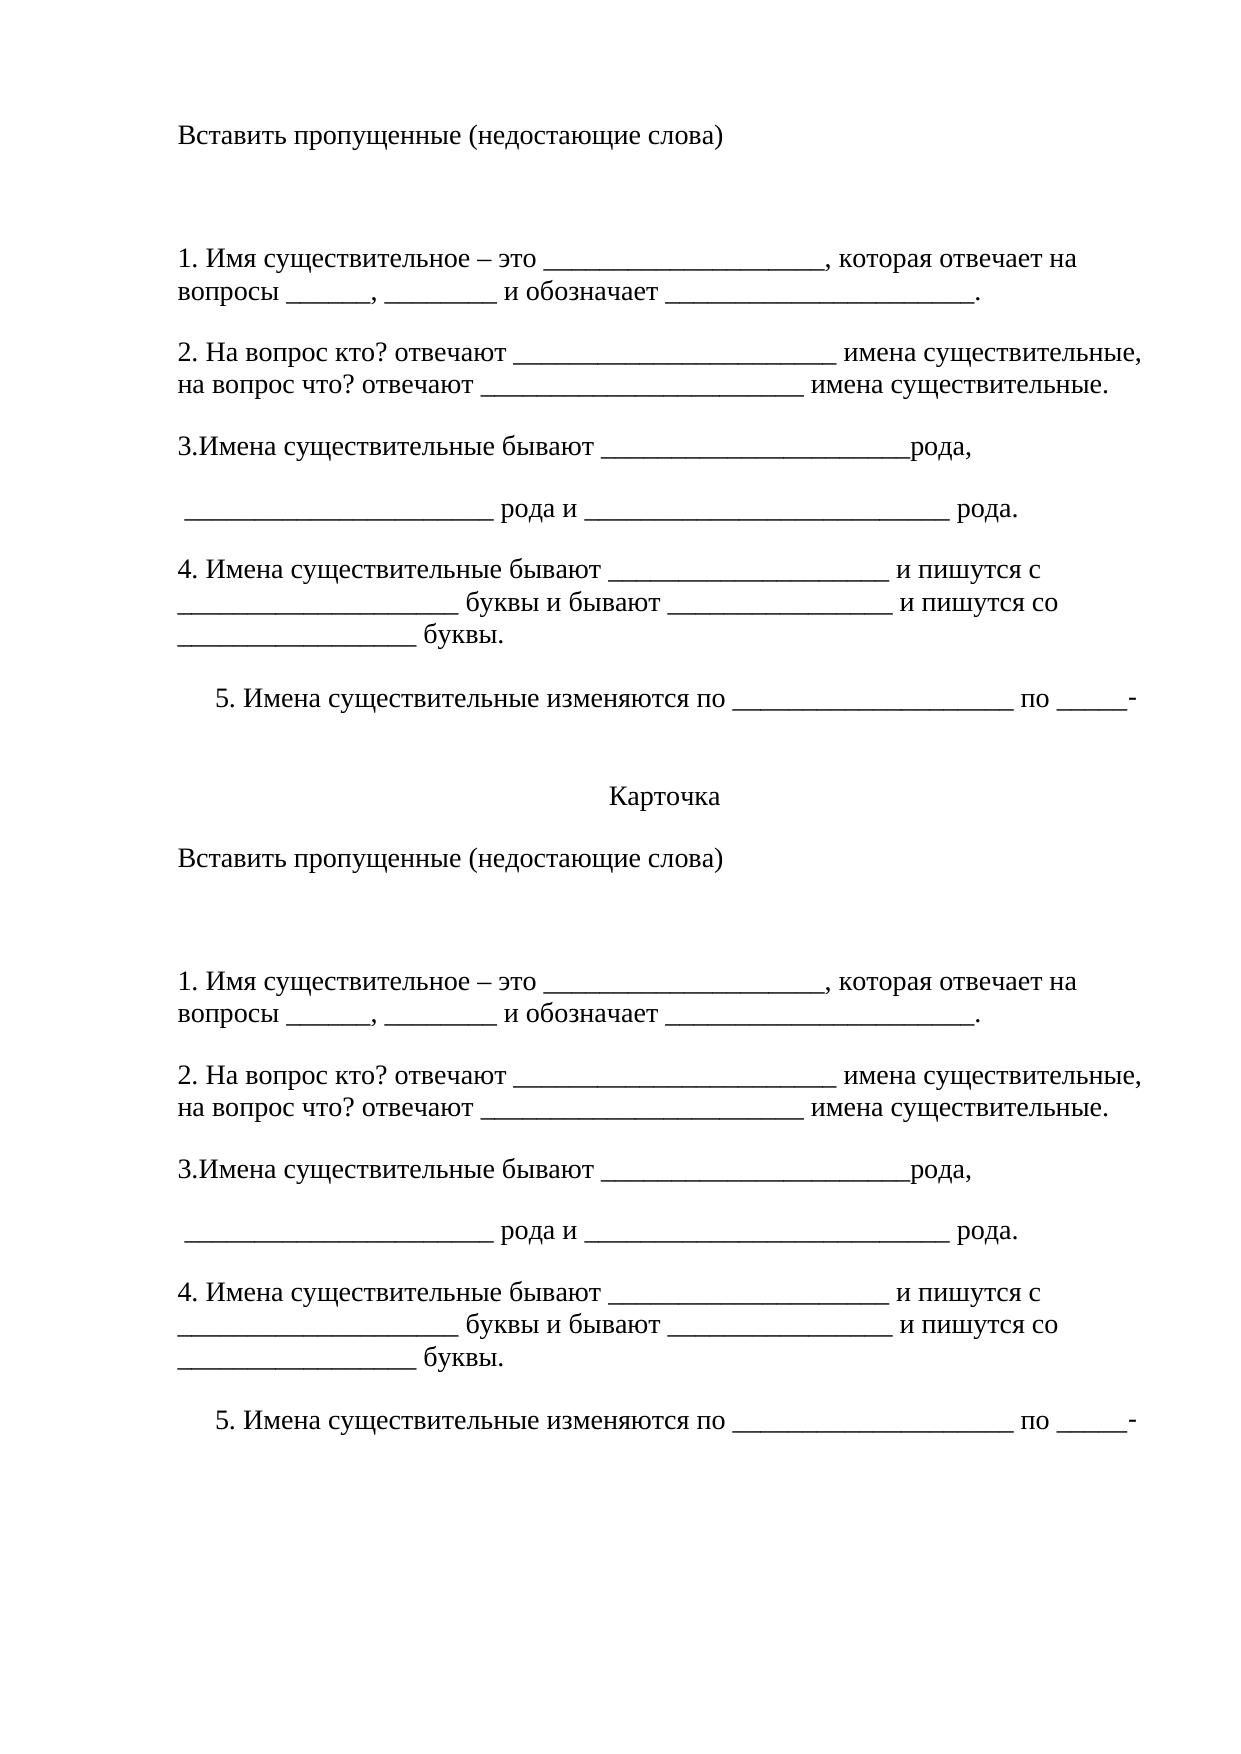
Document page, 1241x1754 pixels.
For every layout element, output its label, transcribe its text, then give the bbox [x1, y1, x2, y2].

text 4. Имена существительные бывают ____________________ и пишутся с ____________________ буквы и бывают ________________ и пишутся со _________________ буквы. [177, 552, 1152, 649]
text 3.Имена существительные бывают ______________________рода, [177, 1152, 1152, 1184]
text 3.Имена существительные бывают ______________________рода, [177, 429, 1152, 462]
text ______________________ рода и __________________________ рода. [177, 491, 1152, 523]
text Вставить пропущенные (недостающие слова) [177, 841, 1152, 873]
text 1. Имя существительное – это ____________________, которая отвечает на вопросы ______, ________ и обозначает ______________________. [177, 964, 1152, 1028]
text 1. Имя существительное – это ____________________, которая отвечает на вопросы ______, ________ и обозначает ______________________. [177, 241, 1152, 306]
text 5. Имена существительные изменяются по ____________________ по _____- [215, 1401, 1152, 1437]
text 4. Имена существительные бывают ____________________ и пишутся с ____________________ буквы и бывают ________________ и пишутся со _________________ буквы. [177, 1275, 1152, 1372]
text 2. На вопрос кто? отвечают _______________________ имена существительные, на вопрос что? отвечают _______________________ имена существительные. [177, 335, 1152, 400]
text ______________________ рода и __________________________ рода. [177, 1213, 1152, 1246]
text 2. На вопрос кто? отвечают _______________________ имена существительные, на вопрос что? отвечают _______________________ имена существительные. [177, 1058, 1152, 1122]
text Вставить пропущенные (недостающие слова) [177, 118, 1152, 151]
text Карточка [177, 779, 1152, 811]
text 5. Имена существительные изменяются по ____________________ по _____- [215, 679, 1152, 714]
